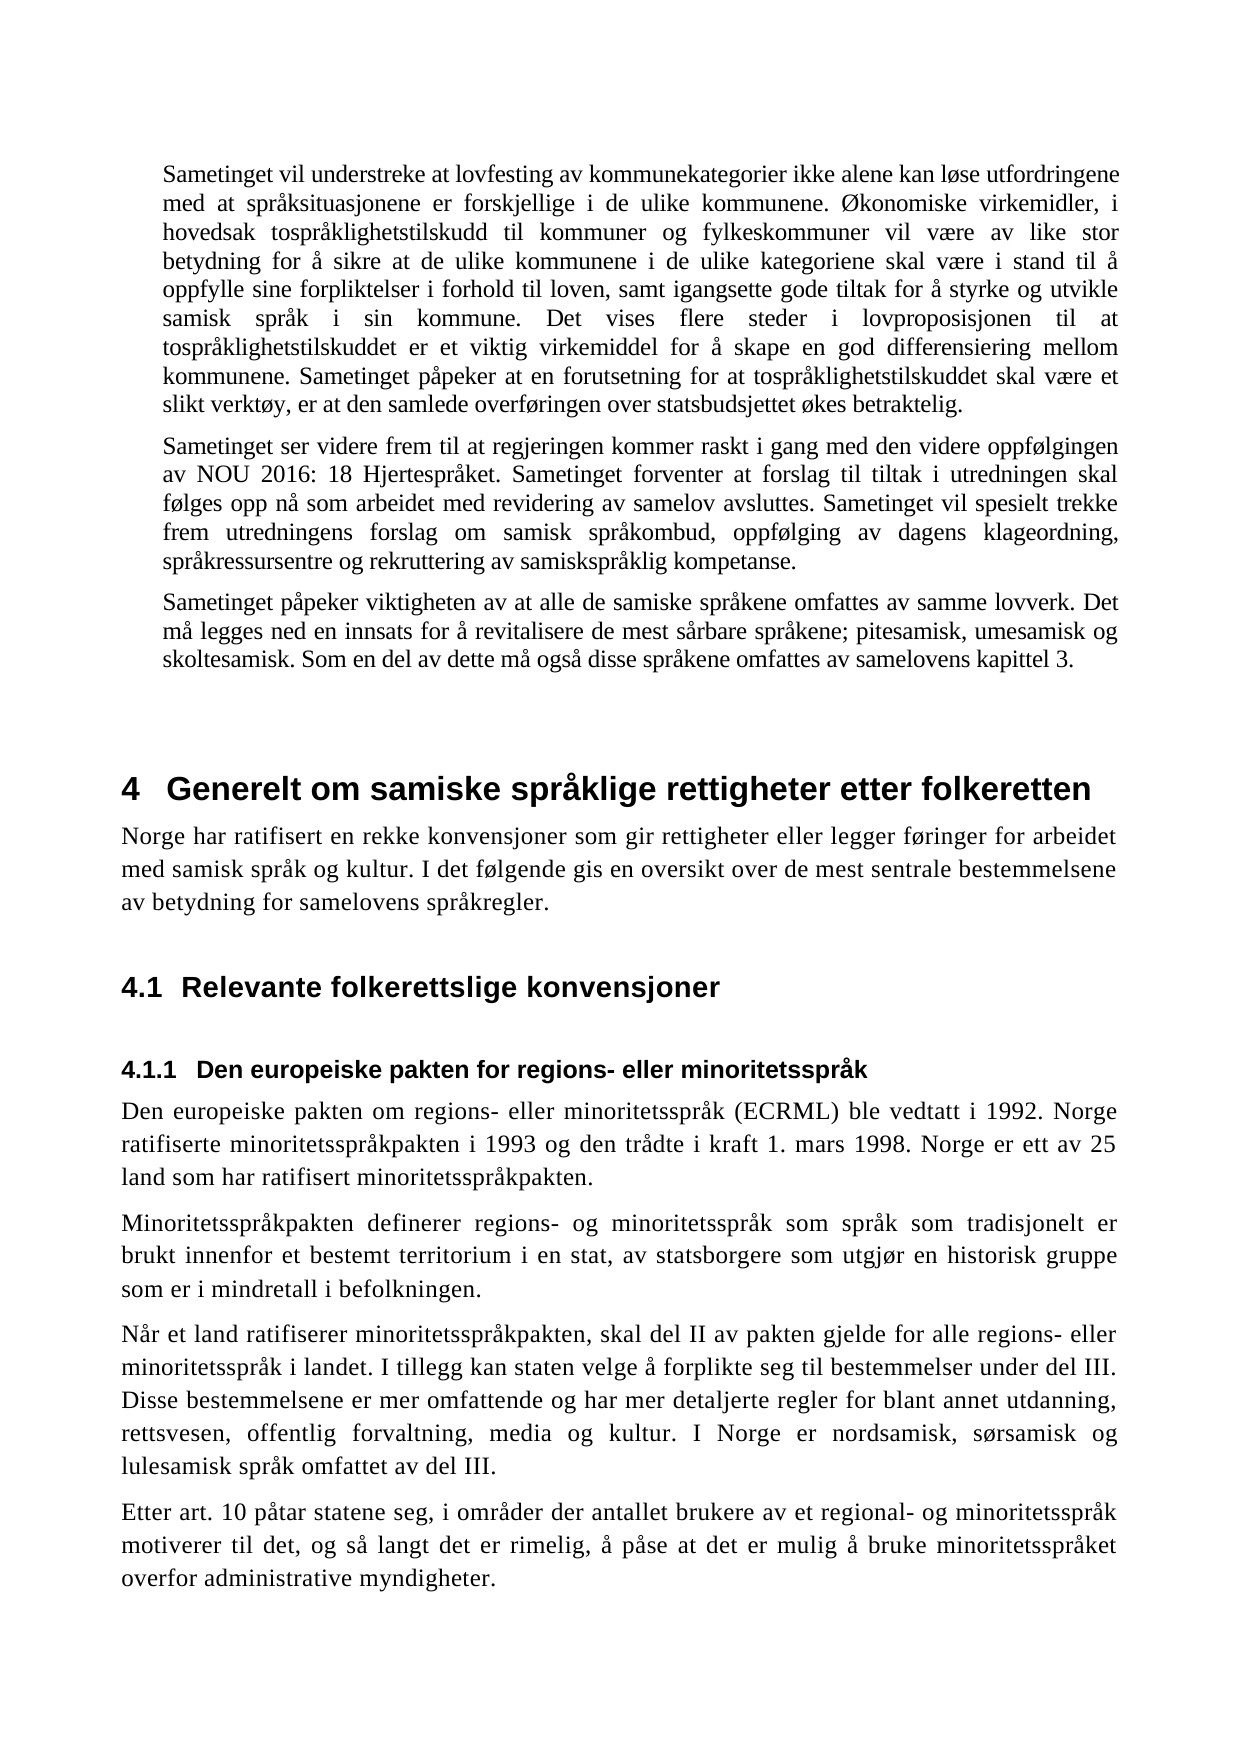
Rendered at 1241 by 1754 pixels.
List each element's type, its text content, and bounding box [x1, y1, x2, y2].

text Minoritetsspråkpakten definerer regions- og minoritetsspråk som språk som tradisjonelt er brukt innenfor et bestemt territorium i en stat, av statsborgere som utgjør en historisk gruppe som er i mindretall i befolkningen. [121, 1208, 1119, 1302]
subtitle Den europeiske pakten for regions- eller minoritetsspråk [121, 1055, 1119, 1083]
text Etter art. 10 påtar statene seg, i områder der antallet brukere av et regional- og minoritetsspråk motiverer til det, og så langt det er rimelig, å påse at det er mulig å bruke minoritetsspråket overfor administrative myndigheter. [121, 1497, 1119, 1592]
text Sametinget vil understreke at lovfesting av kommunekategorier ikke alene kan løse utfordringene med at språksituasjonene er forskjellige i de ulike kommunene. Økonomiske virkemidler, i hovedsak tospråklighetstilskudd til kommuner og fylkeskommuner vil være av like stor betydning for å sikre at de ulike kommunene i de ulike kategoriene skal være i stand til å oppfylle sine forpliktelser i forhold til loven, samt igangsette gode tiltak for å styrke og utvikle samisk språk i sin kommune. Det vises flere steder i lovproposisjonen til at tospråklighetstilskuddet er et viktig virkemiddel for å skape en god differensiering mellom kommunene. Sametinget påpeker at en forutsetning for at tospråklighetstilskuddet skal være et slikt verktøy, er at den samlede overføringen over statsbudsjettet økes betraktelig. [162, 159, 1119, 418]
text Sametinget ser videre frem til at regjeringen kommer raskt i gang med den videre oppfølgingen av NOU 2016: 18 Hjertespråket. Sametinget forventer at forslag til tiltak i utredningen skal følges opp nå som arbeidet med revidering av samelov avsluttes. Sametinget vil spesielt trekke frem utredningens forslag om samisk språkombud, oppfølging av dagens klageordning, språkressursentre og rekruttering av samiskspråklig kompetanse. [162, 431, 1119, 574]
subtitle Relevante folkerettslige konvensjoner [121, 970, 1119, 1004]
text Sametinget påpeker viktigheten av at alle de samiske språkene omfattes av samme lovverk. Det må legges ned en innsats for å revitalisere de mest sårbare språkene; pitesamisk, umesamisk og skoltesamisk. Som en del av dette må også disse språkene omfattes av samelovens kapittel 3. [162, 587, 1119, 673]
text Norge har ratifisert en rekke konvensjoner som gir rettigheter eller legger føringer for arbeidet med samisk språk og kultur. I det følgende gis en oversikt over de mest sentrale bestemmelsene av betydning for samelovens språkregler. [121, 821, 1119, 916]
text Den europeiske pakten om regions- eller minoritetsspråk (ECRML) ble vedtatt i 1992. Norge ratifiserte minoritetsspråkpakten i 1993 og den trådte i kraft 1. mars 1998. Norge er ett av 25 land som har ratifisert minoritetsspråkpakten. [121, 1096, 1119, 1191]
subtitle Generelt om samiske språklige rettigheter etter folkeretten [121, 769, 1119, 807]
text Når et land ratifiserer minoritetsspråkpakten, skal del II av pakten gjelde for alle regions- eller minoritetsspråk i landet. I tillegg kan staten velge å forplikte seg til bestemmelser under del III. Disse bestemmelsene er mer omfattende og har mer detaljerte regler for blant annet utdanning, rettsvesen, offentlig forvaltning, media og kultur. I Norge er nordsamisk, sørsamisk og lulesamisk språk omfattet av del III. [121, 1319, 1119, 1480]
